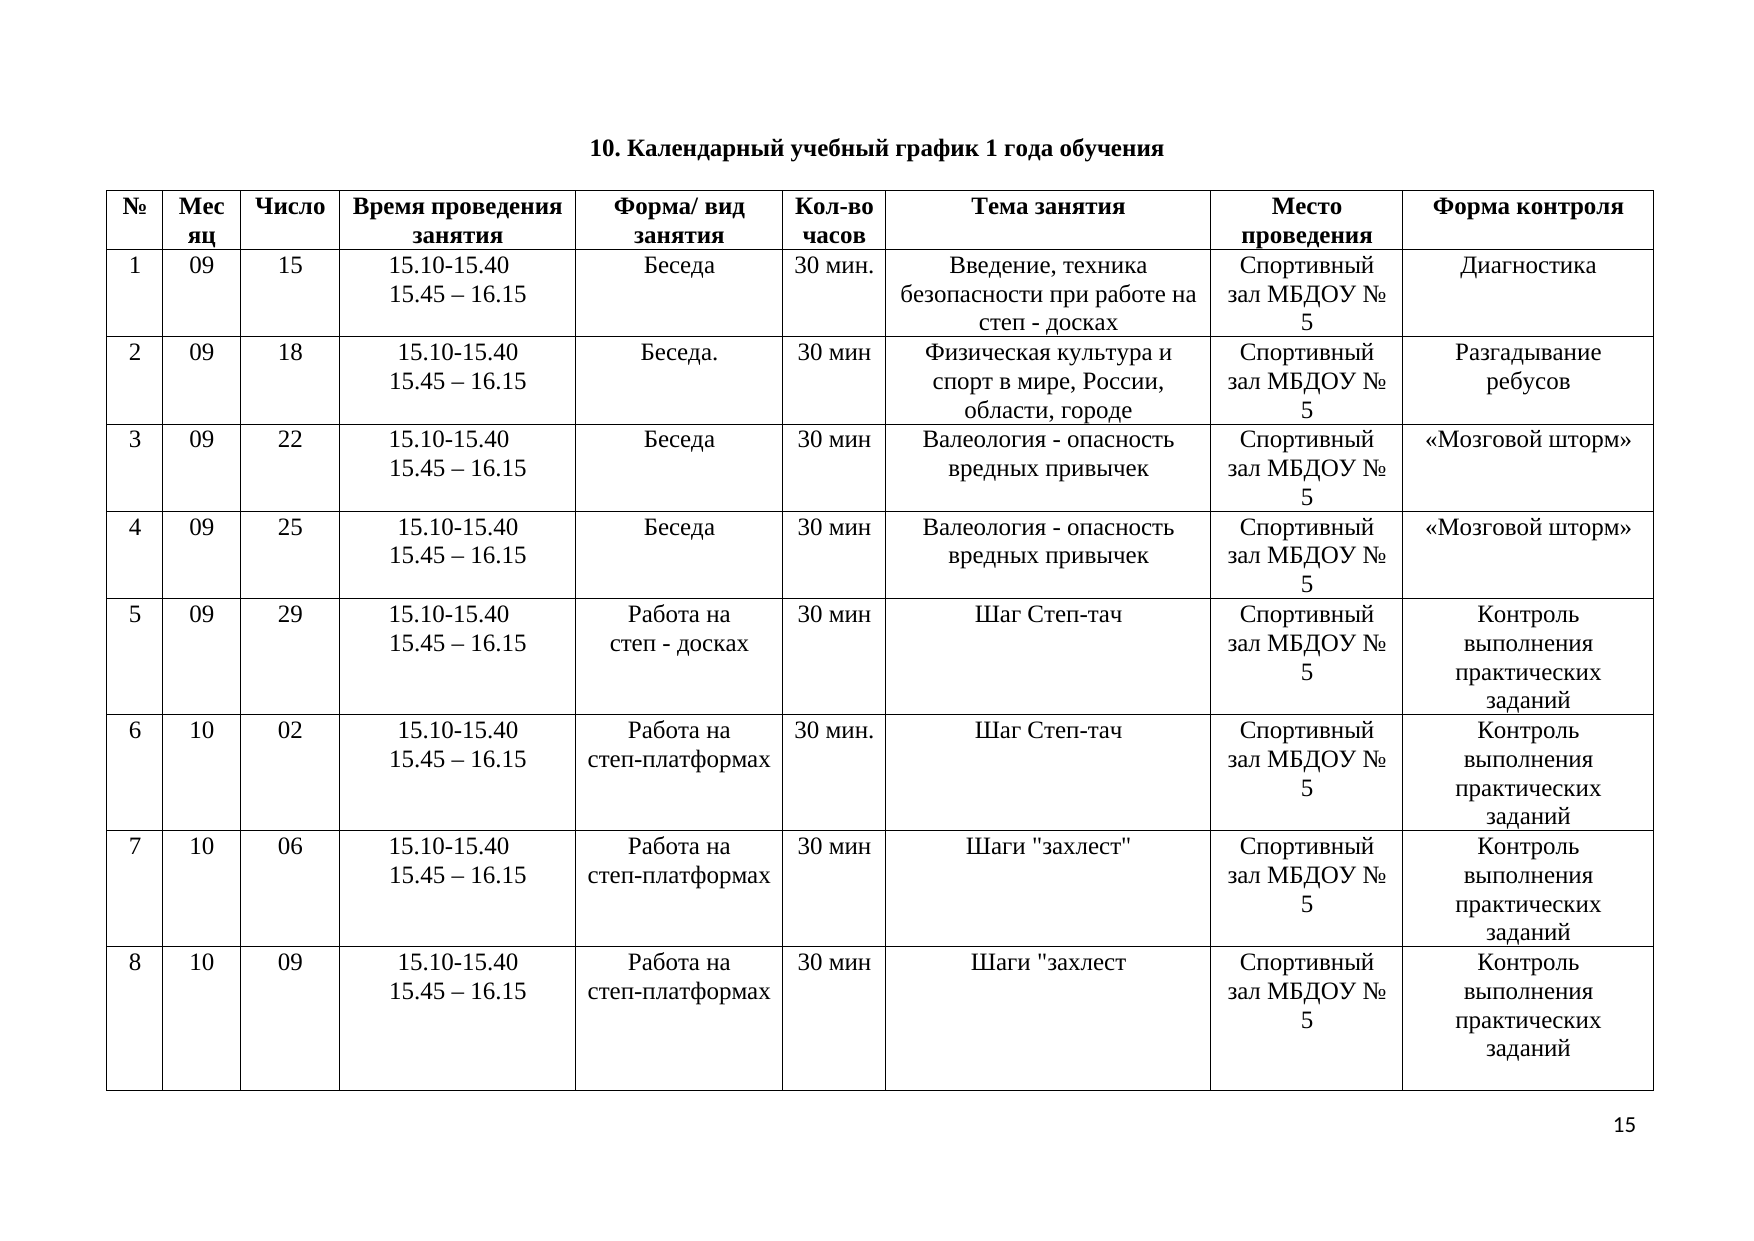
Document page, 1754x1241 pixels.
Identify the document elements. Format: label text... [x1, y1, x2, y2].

table_cell «Мозговой шторм» [1403, 425, 1653, 511]
table_cell 06 [241, 831, 339, 946]
table_header Число [241, 191, 339, 249]
table_cell 8 [107, 947, 162, 1090]
table_cell 15.10-15.40 15.45 – 16.15 [340, 831, 575, 946]
table_cell Спортивный зал МБДОУ № 5 [1211, 250, 1402, 336]
table_cell 09 [163, 599, 240, 714]
table_cell 2 [107, 337, 162, 423]
table_cell Работа на степ-платформах [576, 831, 782, 946]
table_header Месяц [163, 191, 240, 249]
table_cell 5 [107, 599, 162, 714]
table_header Место проведения [1211, 191, 1402, 249]
table_cell Физическая культура и спорт в мире, России, области, городе [886, 337, 964, 423]
table_header Тема занятия [886, 191, 1210, 249]
table_cell Физическая культура и спорт в мире, России, области, городе [1132, 337, 1210, 423]
table_header Форма контроля [1403, 191, 1653, 249]
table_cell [340, 947, 575, 1090]
table_cell 15.10-15.40 15.45 – 16.15 [340, 599, 575, 714]
table_cell 15.10-15.40 15.45 – 16.15 [340, 250, 575, 336]
table_cell 30 мин [783, 599, 885, 714]
table_cell 30 мин [783, 425, 885, 511]
table_cell 10 [163, 947, 240, 1090]
table_cell 15.10-15.40 15.45 – 16.15 [340, 337, 575, 423]
table_cell 09 [163, 425, 240, 511]
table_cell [1211, 947, 1402, 1090]
table_cell 15.10-15.40 15.45 – 16.15 [340, 715, 575, 830]
table_cell Контроль выполнения практических заданий [1403, 715, 1653, 830]
table_cell Работа на степ - досках [576, 599, 782, 714]
table_cell Шаг Степ-тач [886, 599, 1210, 714]
table_header Кол-во часов [783, 191, 885, 249]
table_cell 3 [107, 425, 162, 511]
table_cell Беседа [576, 250, 782, 336]
table_cell 18 [241, 337, 339, 423]
table_cell Спортивный зал МБДОУ № 5 [1211, 512, 1402, 598]
table_cell Спортивный зал МБДОУ № 5 [1211, 337, 1402, 423]
table_cell Введение, техника безопасности при работе на степ - досках [886, 250, 1210, 336]
table_cell Беседа. [576, 337, 782, 423]
table_cell 10 [163, 715, 240, 830]
table_cell 22 [241, 425, 339, 511]
table_cell 30 мин [783, 831, 885, 946]
table_header Время проведения занятия [340, 191, 575, 249]
table_cell 29 [241, 599, 339, 714]
table_cell 02 [241, 715, 339, 830]
table_cell Шаги "захлест [886, 947, 1210, 1090]
table_cell 30 мин [783, 512, 885, 598]
table_cell 09 [241, 947, 339, 1090]
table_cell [1403, 947, 1653, 1090]
table_cell Контроль выполнения практических заданий [1403, 599, 1653, 714]
table_cell Диагностика [1403, 250, 1653, 336]
table_header Форма/ вид занятия [576, 191, 782, 249]
table_cell 7 [107, 831, 162, 946]
table_cell Спортивный зал МБДОУ № 5 [1211, 715, 1402, 830]
table_cell Валеология - опасность вредных привычек [886, 512, 1210, 598]
table_cell 15.10-15.40 15.45 – 16.15 [340, 425, 575, 511]
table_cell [1403, 831, 1653, 946]
table_cell 6 [107, 715, 162, 830]
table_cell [576, 947, 782, 1090]
table_cell 1 [107, 250, 162, 336]
table_header № [107, 191, 162, 249]
table_cell 25 [241, 512, 339, 598]
table_cell Разгадывание ребусов [1403, 337, 1653, 423]
table_cell «Мозговой шторм» [1403, 512, 1653, 598]
table_cell 09 [163, 337, 240, 423]
table_cell Шаг Степ-тач [886, 715, 1210, 830]
table_cell Беседа [576, 512, 782, 598]
table_cell 09 [163, 250, 240, 336]
table_cell Спортивный зал МБДОУ № 5 [1211, 599, 1402, 714]
list 10. Календарный учебный график 1 года обучения [118, 133, 1636, 162]
table_cell Шаги "захлест" [886, 831, 1210, 946]
table_cell 10 [163, 831, 240, 946]
table_cell Спортивный зал МБДОУ № 5 [1211, 831, 1402, 946]
table_cell 30 мин [783, 337, 885, 423]
table_cell 30 мин. [783, 715, 885, 830]
table_cell 09 [163, 512, 240, 598]
table_cell 15 [241, 250, 339, 336]
table_cell 15.10-15.40 15.45 – 16.15 [340, 512, 575, 598]
table_cell 30 мин. [783, 250, 885, 336]
table_cell Валеология - опасность вредных привычек [886, 425, 1210, 511]
table_cell Работа на степ-платформах [576, 715, 782, 830]
table_cell Беседа [576, 425, 782, 511]
table_cell 4 [107, 512, 162, 598]
table_cell 30 мин [783, 947, 885, 1090]
table_cell Спортивный зал МБДОУ № 5 [1211, 425, 1402, 511]
